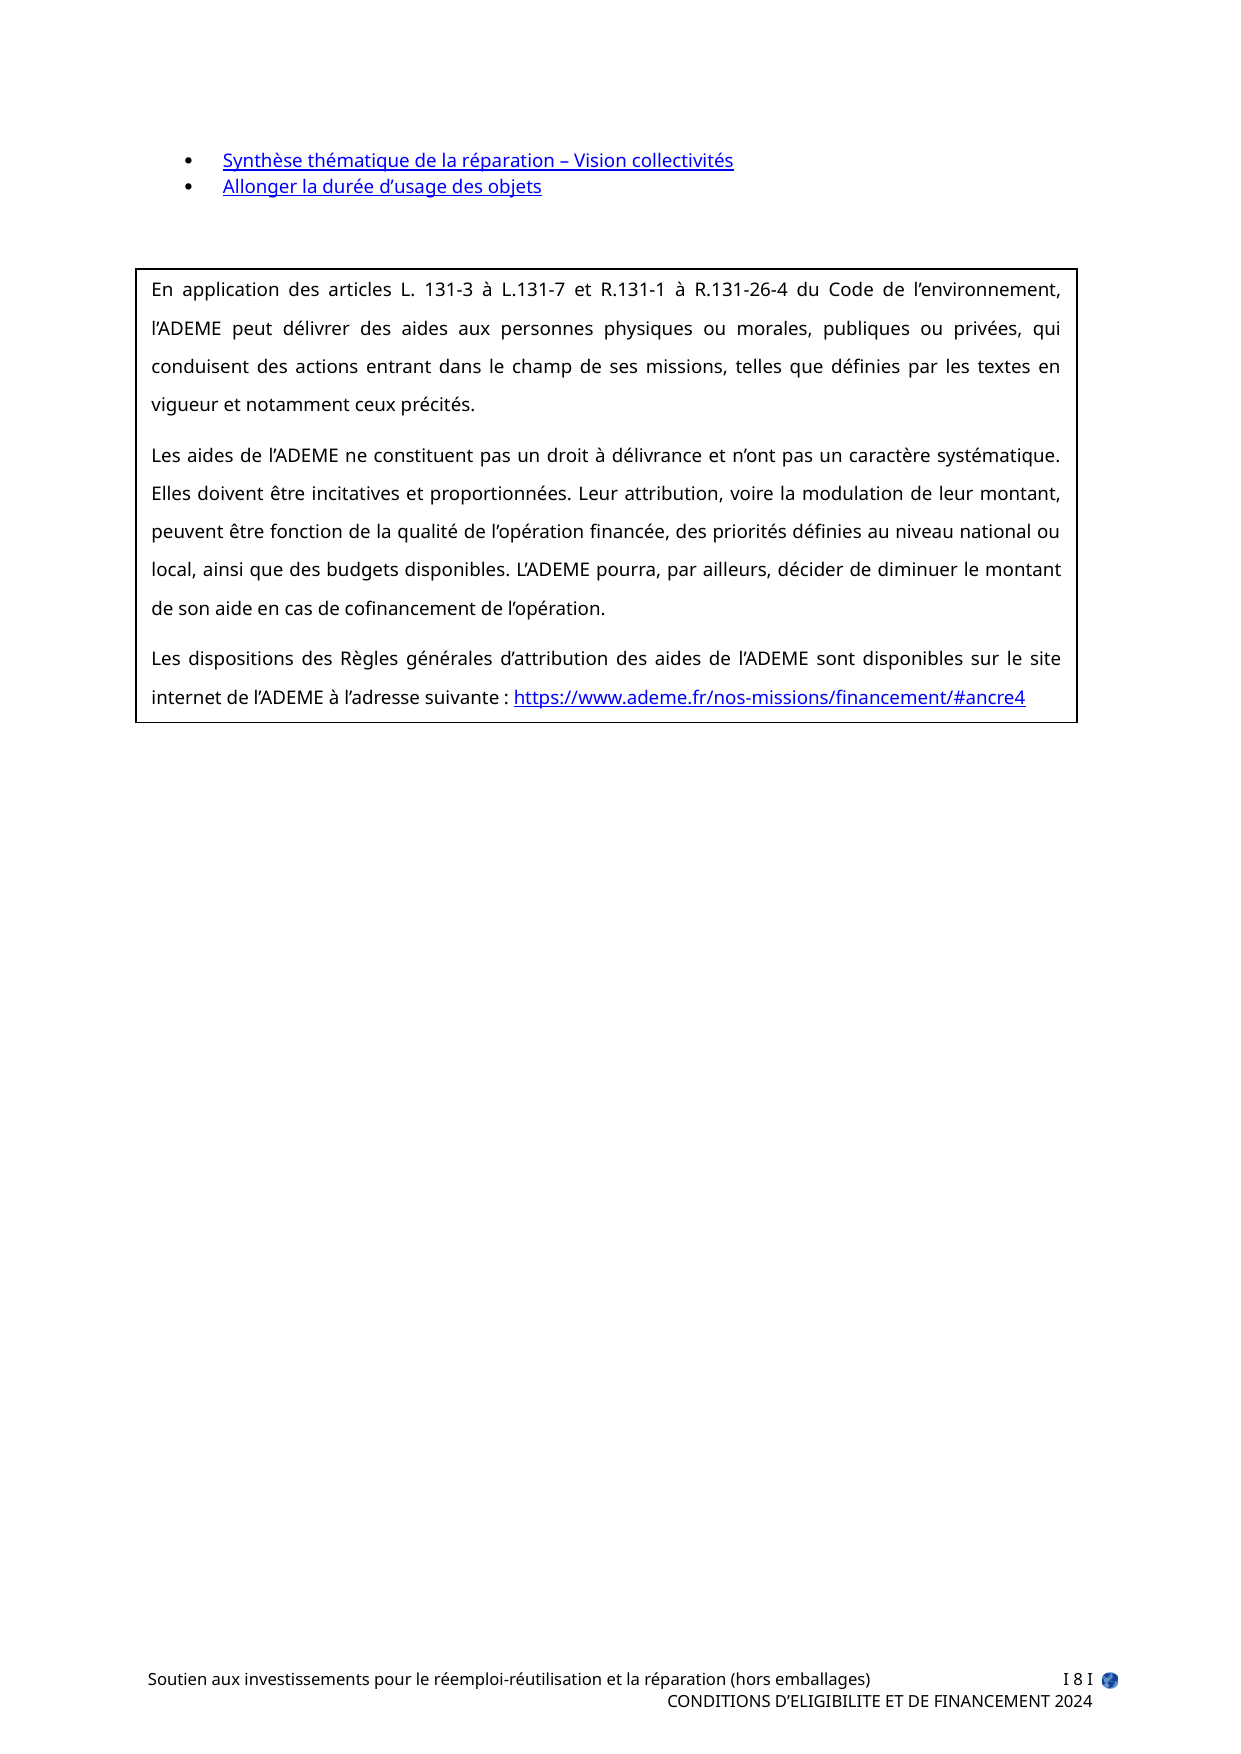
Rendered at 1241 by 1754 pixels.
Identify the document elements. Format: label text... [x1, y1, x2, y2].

list Synthèse thématique de la réparation – Vision collectivités [185, 148, 1092, 173]
list Allonger la durée d’usage des objets [185, 173, 1092, 199]
picture [1101, 1672, 1119, 1689]
